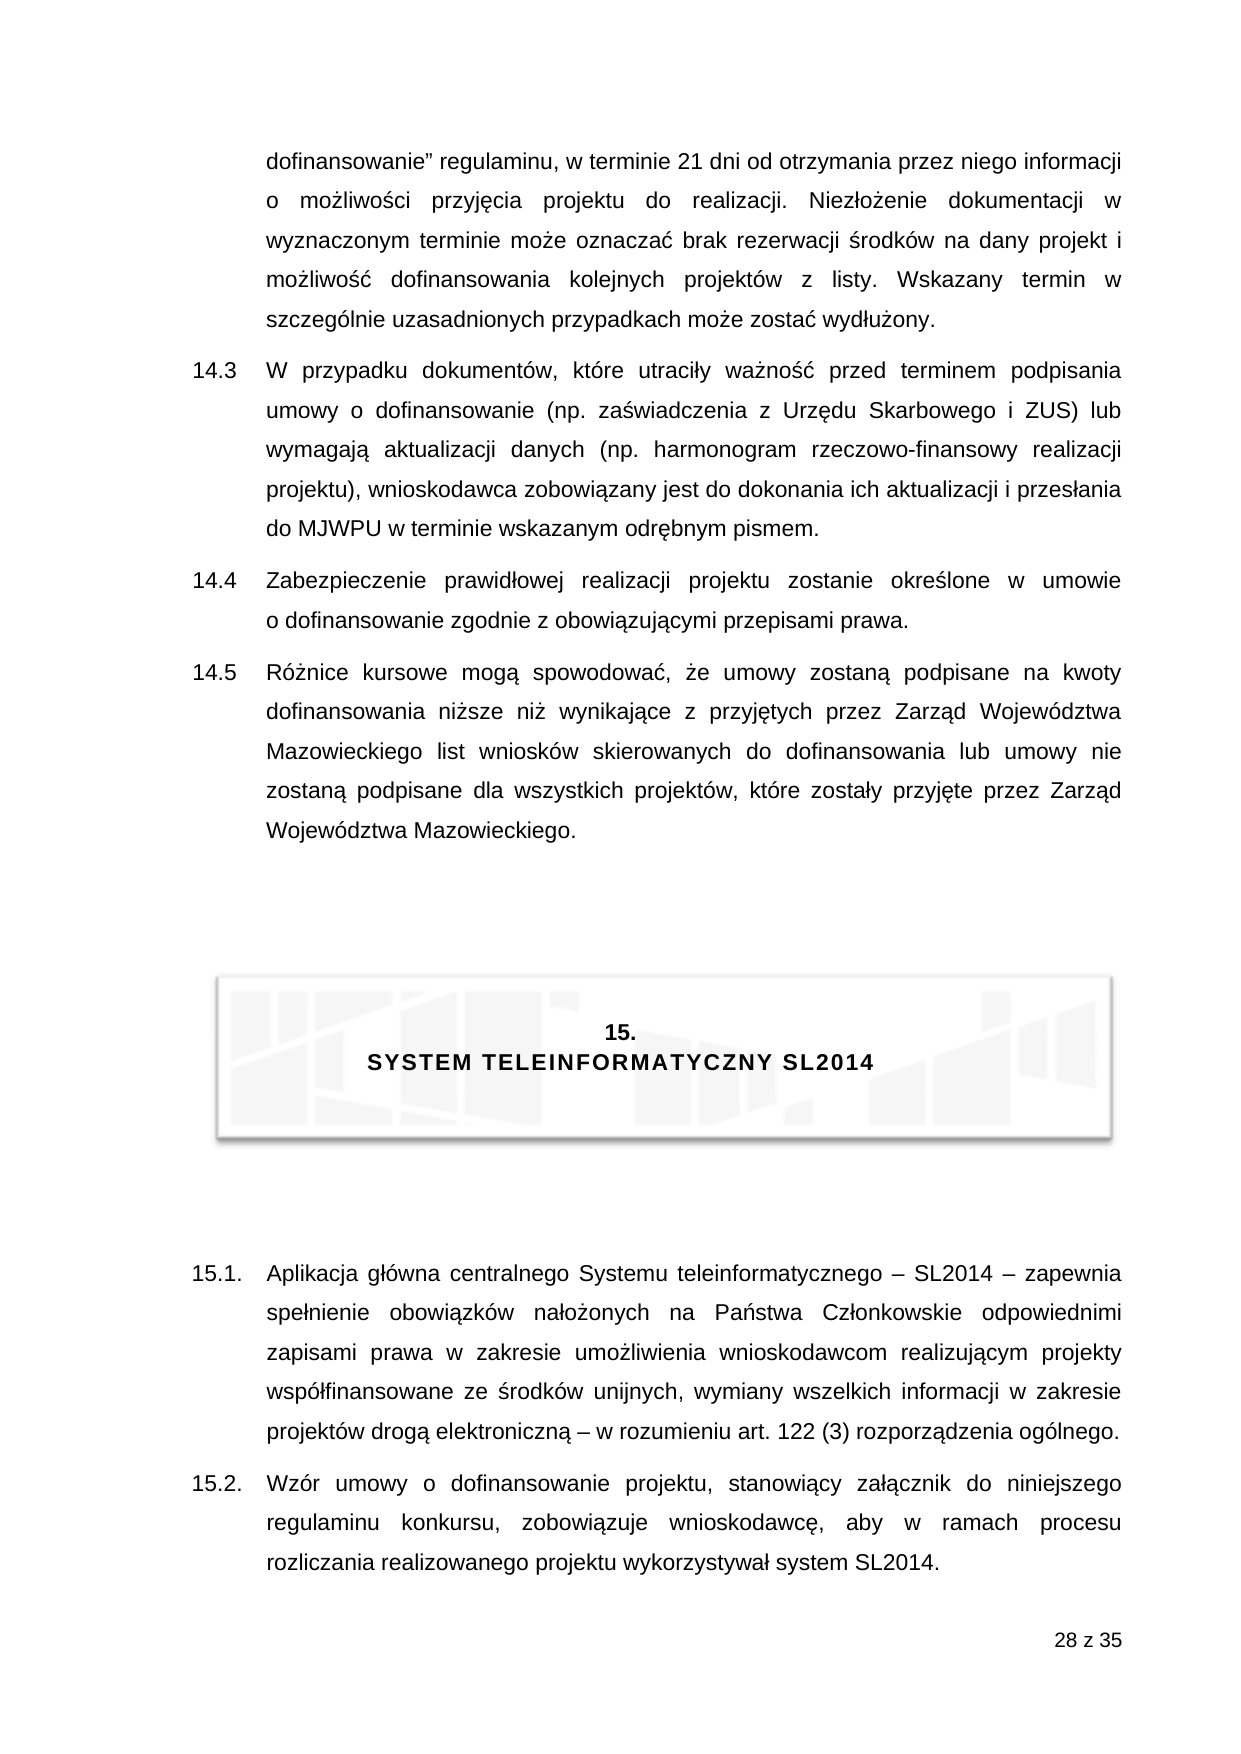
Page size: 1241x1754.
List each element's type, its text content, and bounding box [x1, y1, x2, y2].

subtitle 15. SYSTEM TELEINFORMATYCZNY SL2014 [118, 1018, 1122, 1075]
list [192, 148, 1122, 332]
list Wzór umowy o dofinansowanie projektu, stanowiący załącznik do niniejszego regulaminu konkursu, zobowiązuje wnioskodawcę, aby w ramach procesu rozliczania realizowanego projektu wykorzystywał system SL2014. [191, 1470, 1122, 1575]
list Zabezpieczenie prawidłowej realizacji projektu zostanie określone w umowie o dofinansowanie zgodnie z obowiązującymi przepisami prawa. [192, 567, 1122, 633]
list Aplikacja główna centralnego Systemu teleinformatycznego – SL2014 – zapewnia spełnienie obowiązków nałożonych na Państwa Członkowskie odpowiednimi zapisami prawa w zakresie umożliwienia wnioskodawcom realizującym projekty współfinansowane ze środków unijnych, wymiany wszelkich informacji w zakresie projektów drogą elektroniczną – w rozumieniu art. 122 (3) rozporządzenia ogólnego. [191, 1260, 1122, 1444]
list Różnice kursowe mogą spowodować, że umowy zostaną podpisane na kwoty dofinansowania niższe niż wynikające z przyjętych przez Zarząd Województwa Mazowieckiego list wniosków skierowanych do dofinansowania lub umowy nie zostaną podpisane dla wszystkich projektów, które zostały przyjęte przez Zarząd Województwa Mazowieckiego. [192, 659, 1122, 843]
list W przypadku dokumentów, które utraciły ważność przed terminem podpisania umowy o dofinansowanie (np. zaświadczenia z Urzędu Skarbowego i ZUS) lub wymagają aktualizacji danych (np. harmonogram rzeczowo-finansowy realizacji projektu), wnioskodawca zobowiązany jest do dokonania ich aktualizacji i przesłania do MJWPU w terminie wskazanym odrębnym pismem. [192, 357, 1122, 542]
